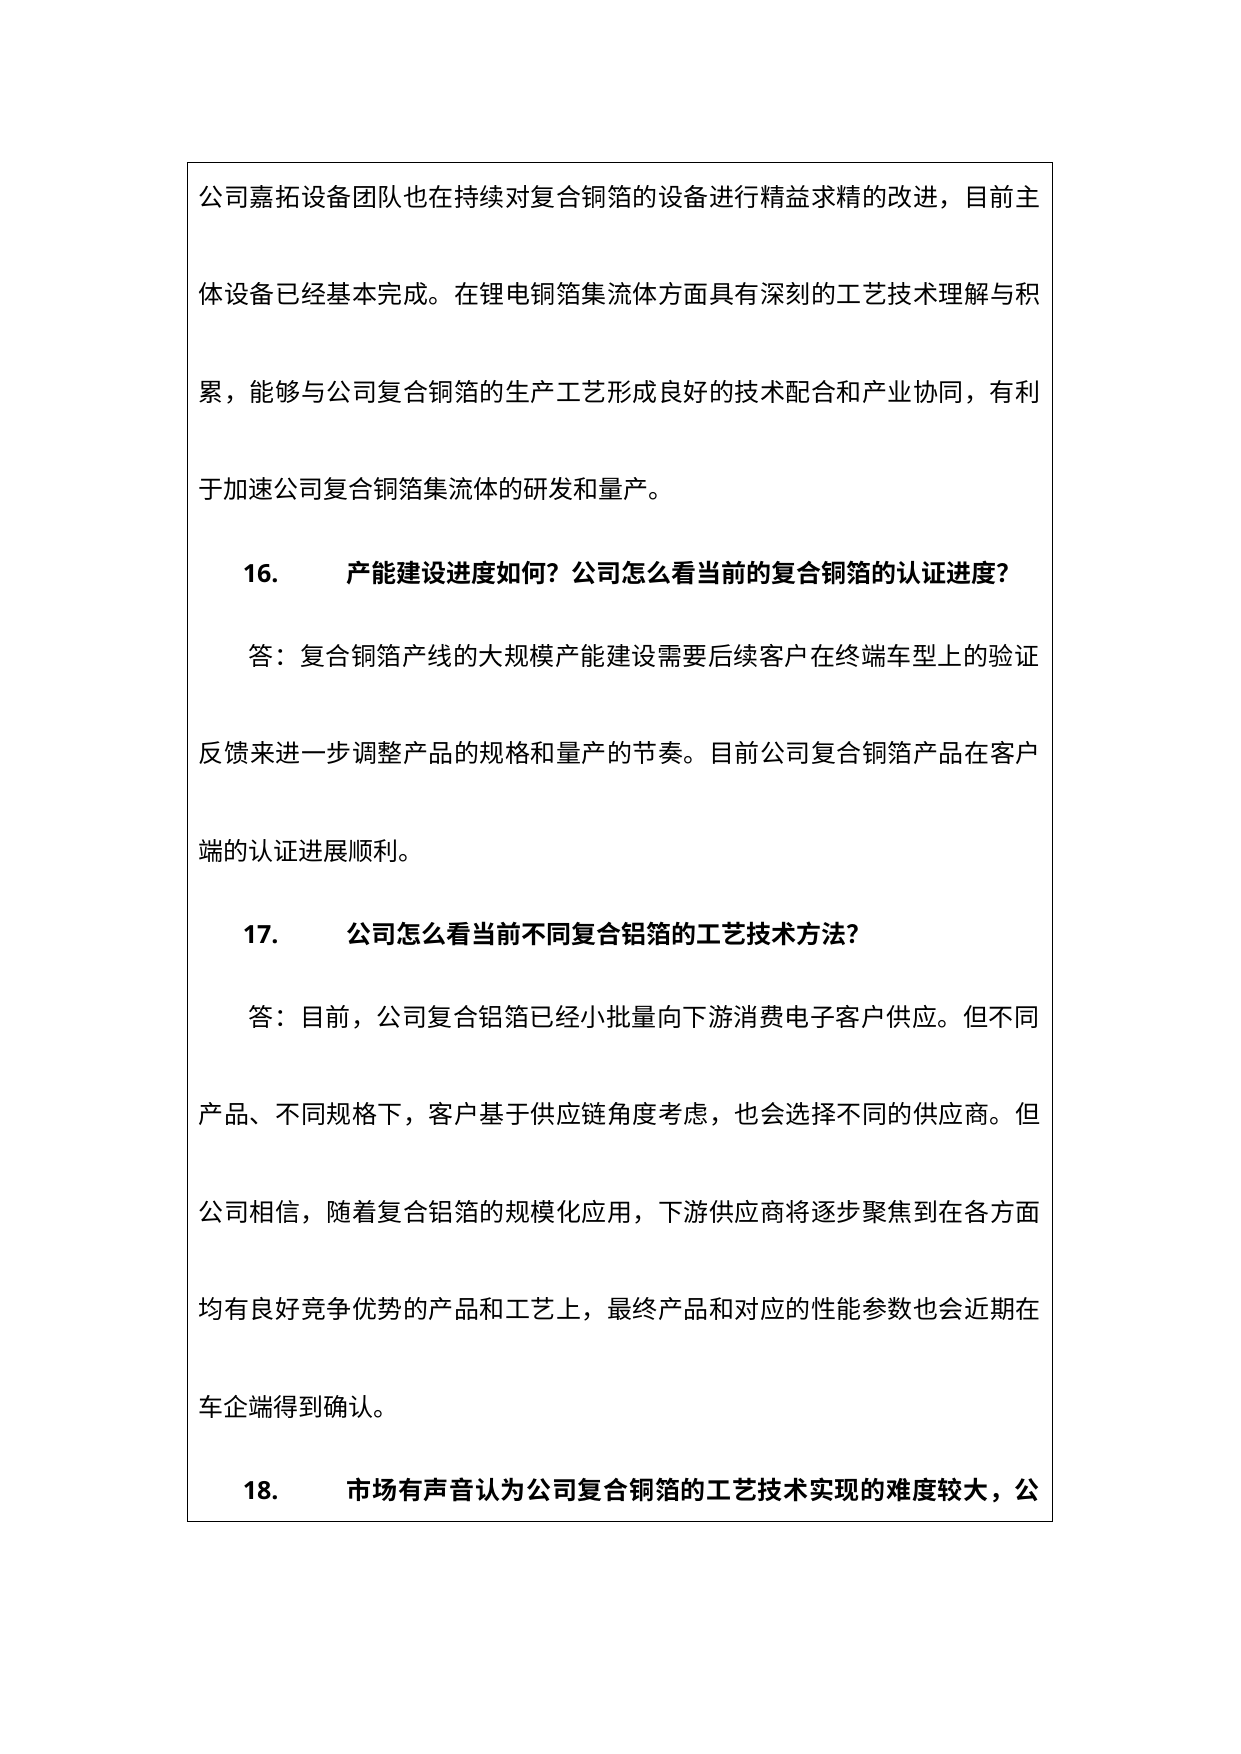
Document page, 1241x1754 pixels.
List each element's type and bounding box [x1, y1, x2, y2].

table_cell [188, 163, 1052, 1521]
